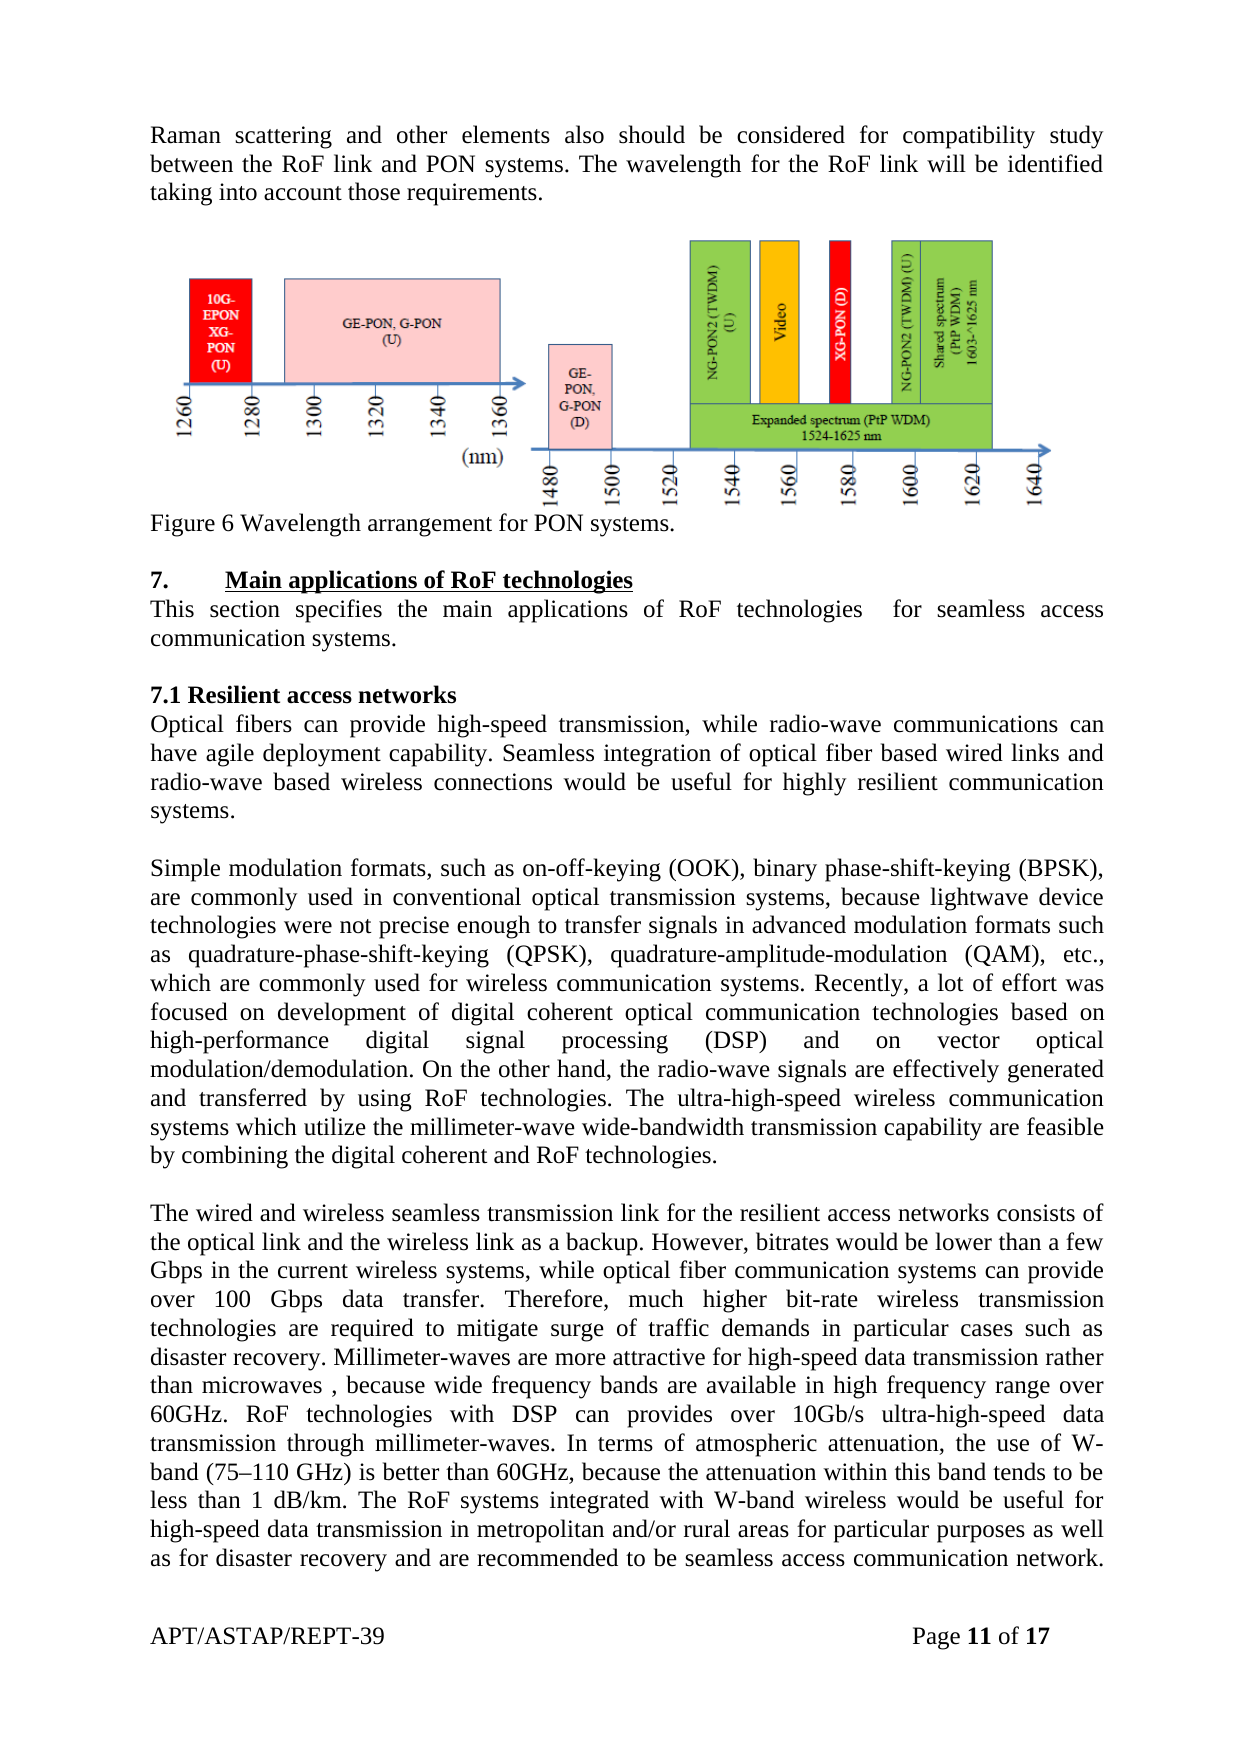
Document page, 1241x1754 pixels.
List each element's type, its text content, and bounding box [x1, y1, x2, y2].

text Simple modulation formats, such as on-off-keying (OOK), binary phase-shift-keying (BPSK), are commonly used in conventional optical transmission systems, because lightwave device technologies were not precise enough to transfer signals in advanced modulation formats such as quadrature-phase-shift-keying (QPSK), quadrature-amplitude-modulation (QAM), etc., which are commonly used for wireless communication systems. Recently, a lot of effort was focused on development of digital coherent optical communication technologies based on high-performance digital signal processing (DSP) and on vector optical modulation/demodulation. On the other hand, the radio-wave signals are effectively generated and transferred by using RoF technologies. The ultra-high-speed wireless communication systems which utilize the millimeter-wave wide-bandwidth transmission capability are feasible by combining the digital coherent and RoF technologies. [150, 853, 1105, 1169]
text This section specifies the main applications of RoF technologies for seamless access communication systems. [150, 594, 1105, 652]
text Figure 6 Wavelength arrangement for PON systems. [150, 508, 1105, 537]
text Optical fibers can provide high-speed transmission, while radio-wave communications can have agile deployment capability. Seamless integration of optical fiber based wired links and radio-wave based wireless connections would be useful for highly resilient communication systems. [150, 709, 1105, 824]
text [150, 120, 1105, 206]
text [150, 1198, 1105, 1572]
subtitle Main applications of RoF technologies [150, 566, 1105, 594]
text 7.1 Resilient access networks [150, 681, 1105, 709]
